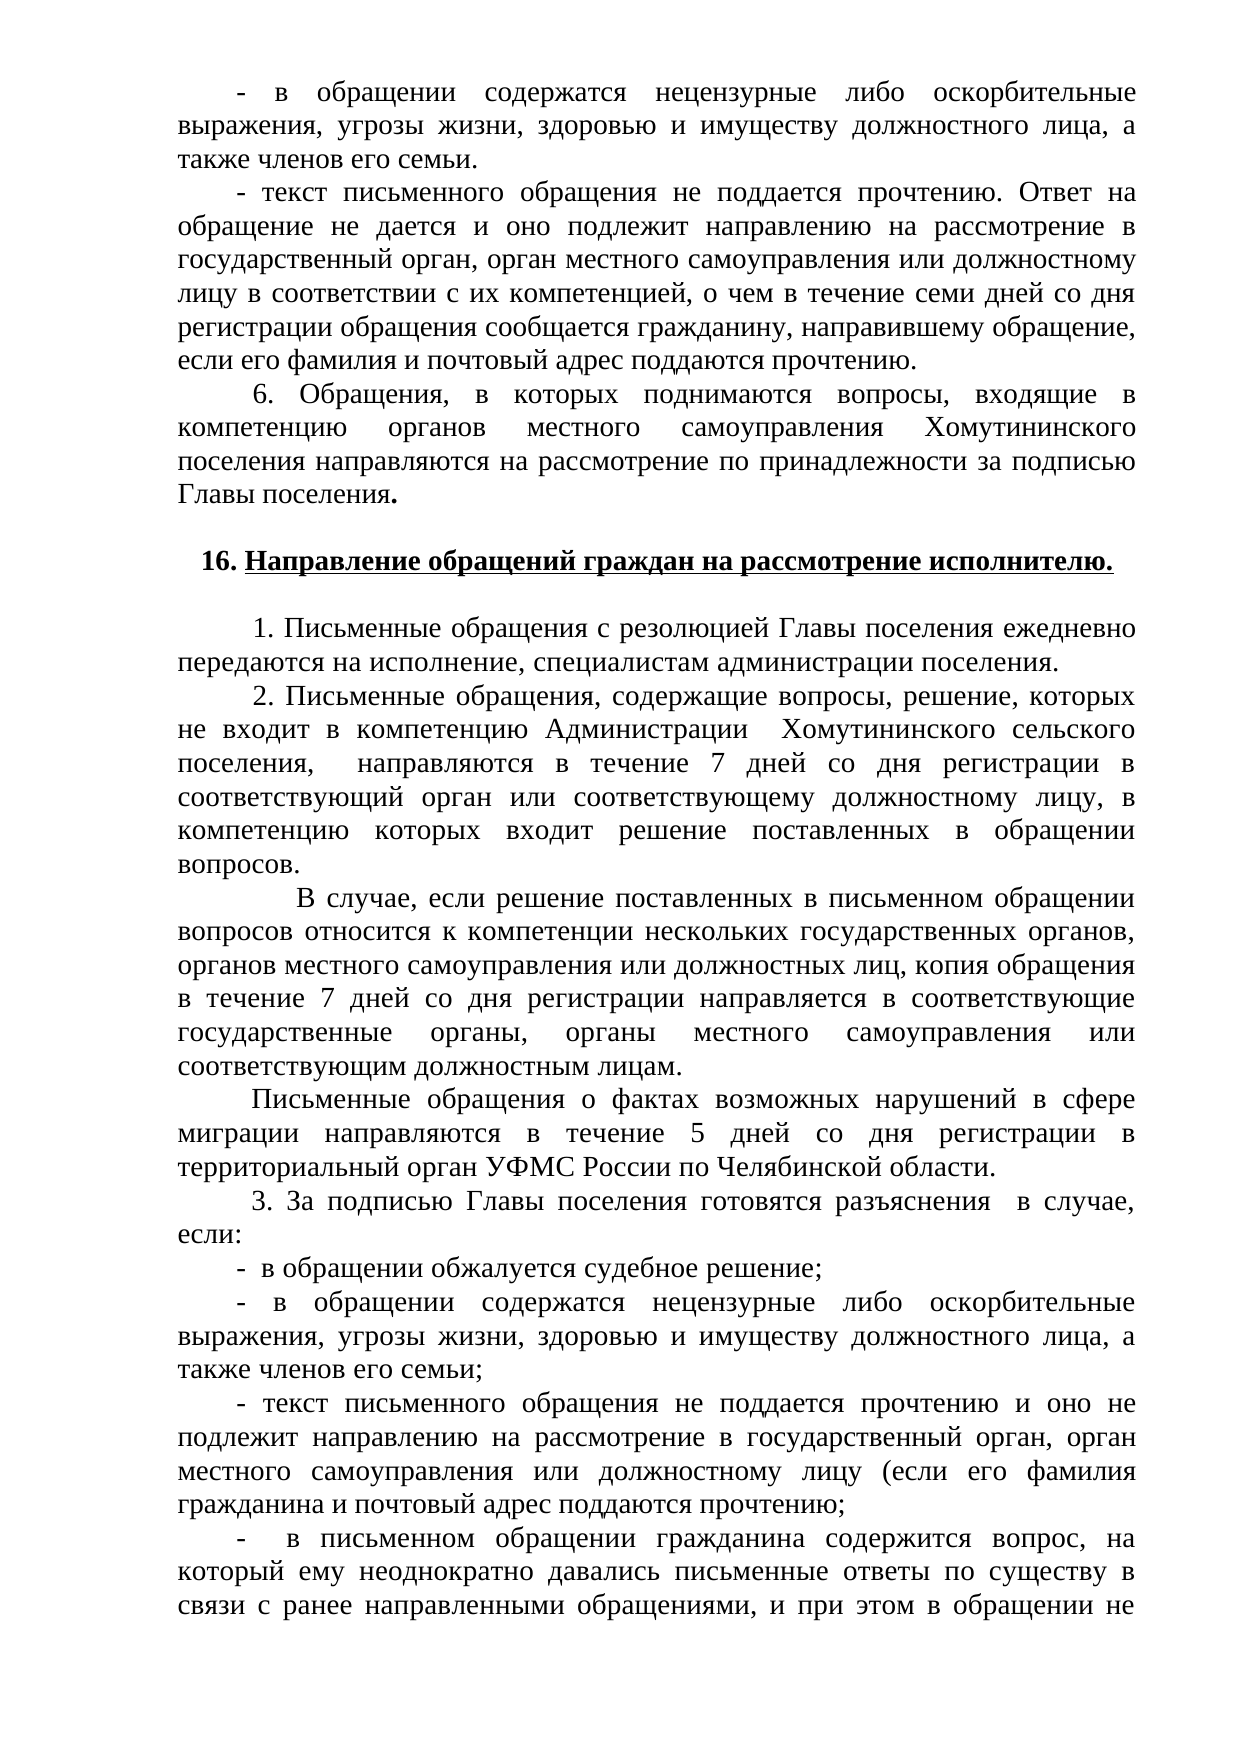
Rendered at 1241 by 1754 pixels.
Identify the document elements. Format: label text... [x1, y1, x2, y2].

text В случае, если решение поставленных в письменном обращении вопросов относится к компетенции нескольких государственных органов, органов местного самоуправления или должностных лиц, копия обращения в течение 7 дней со дня регистрации направляется в соответствующие государственные органы, органы местного самоуправления или соответствующим должностным лицам. [177, 880, 1137, 1082]
text Письменные обращения о фактах возможных нарушений в сфере миграции направляются в течение 5 дней со дня регистрации в территориальный орган УФМС России по Челябинской области. [177, 1082, 1137, 1183]
text - текст письменного обращения не поддается прочтению и оно не подлежит направлению на рассмотрение в государственный орган, орган местного самоуправления или должностному лицу (если его фамилия гражданина и почтовый адрес поддаются прочтению; [177, 1386, 1137, 1520]
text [177, 1520, 1137, 1621]
text - текст письменного обращения не поддается прочтению. Ответ на обращение не дается и оно подлежит направлению на рассмотрение в государственный орган, орган местного самоуправления или должностному лицу в соответствии с их компетенцией, о чем в течение семи дней со дня регистрации обращения сообщается гражданину, направившему обращение, если его фамилия и почтовый адрес поддаются прочтению. [177, 174, 1137, 376]
text - в обращении обжалуется судебное решение; [177, 1251, 1137, 1284]
text 1. Письменные обращения с резолюцией Главы поселения ежедневно передаются на исполнение, специалистам администрации поселения. [177, 611, 1137, 678]
text - в обращении содержатся нецензурные либо оскорбительные выражения, угрозы жизни, здоровью и имуществу должностного лица, а также членов его семьи; [177, 1285, 1137, 1386]
text 16. Направление обращений граждан на рассмотрение исполнителю. [177, 543, 1137, 577]
text - в обращении содержатся нецензурные либо оскорбительные выражения, угрозы жизни, здоровью и имуществу должностного лица, а также членов его семьи. [177, 74, 1137, 174]
text 3. За подписью Главы поселения готовятся разъяснения в случае, если: [177, 1183, 1137, 1250]
text 6. Обращения, в которых поднимаются вопросы, входящие в компетенцию органов местного самоуправления Хомутининского поселения направляются на рассмотрение по принадлежности за подписью Главы поселения. [177, 376, 1137, 510]
text 2. Письменные обращения, содержащие вопросы, решение, которых не входит в компетенцию Администрации Хомутининского сельского поселения, направляются в течение 7 дней со дня регистрации в соответствующий орган или соответствующему должностному лицу, в компетенцию которых входит решение поставленных в обращении вопросов. [177, 679, 1137, 880]
